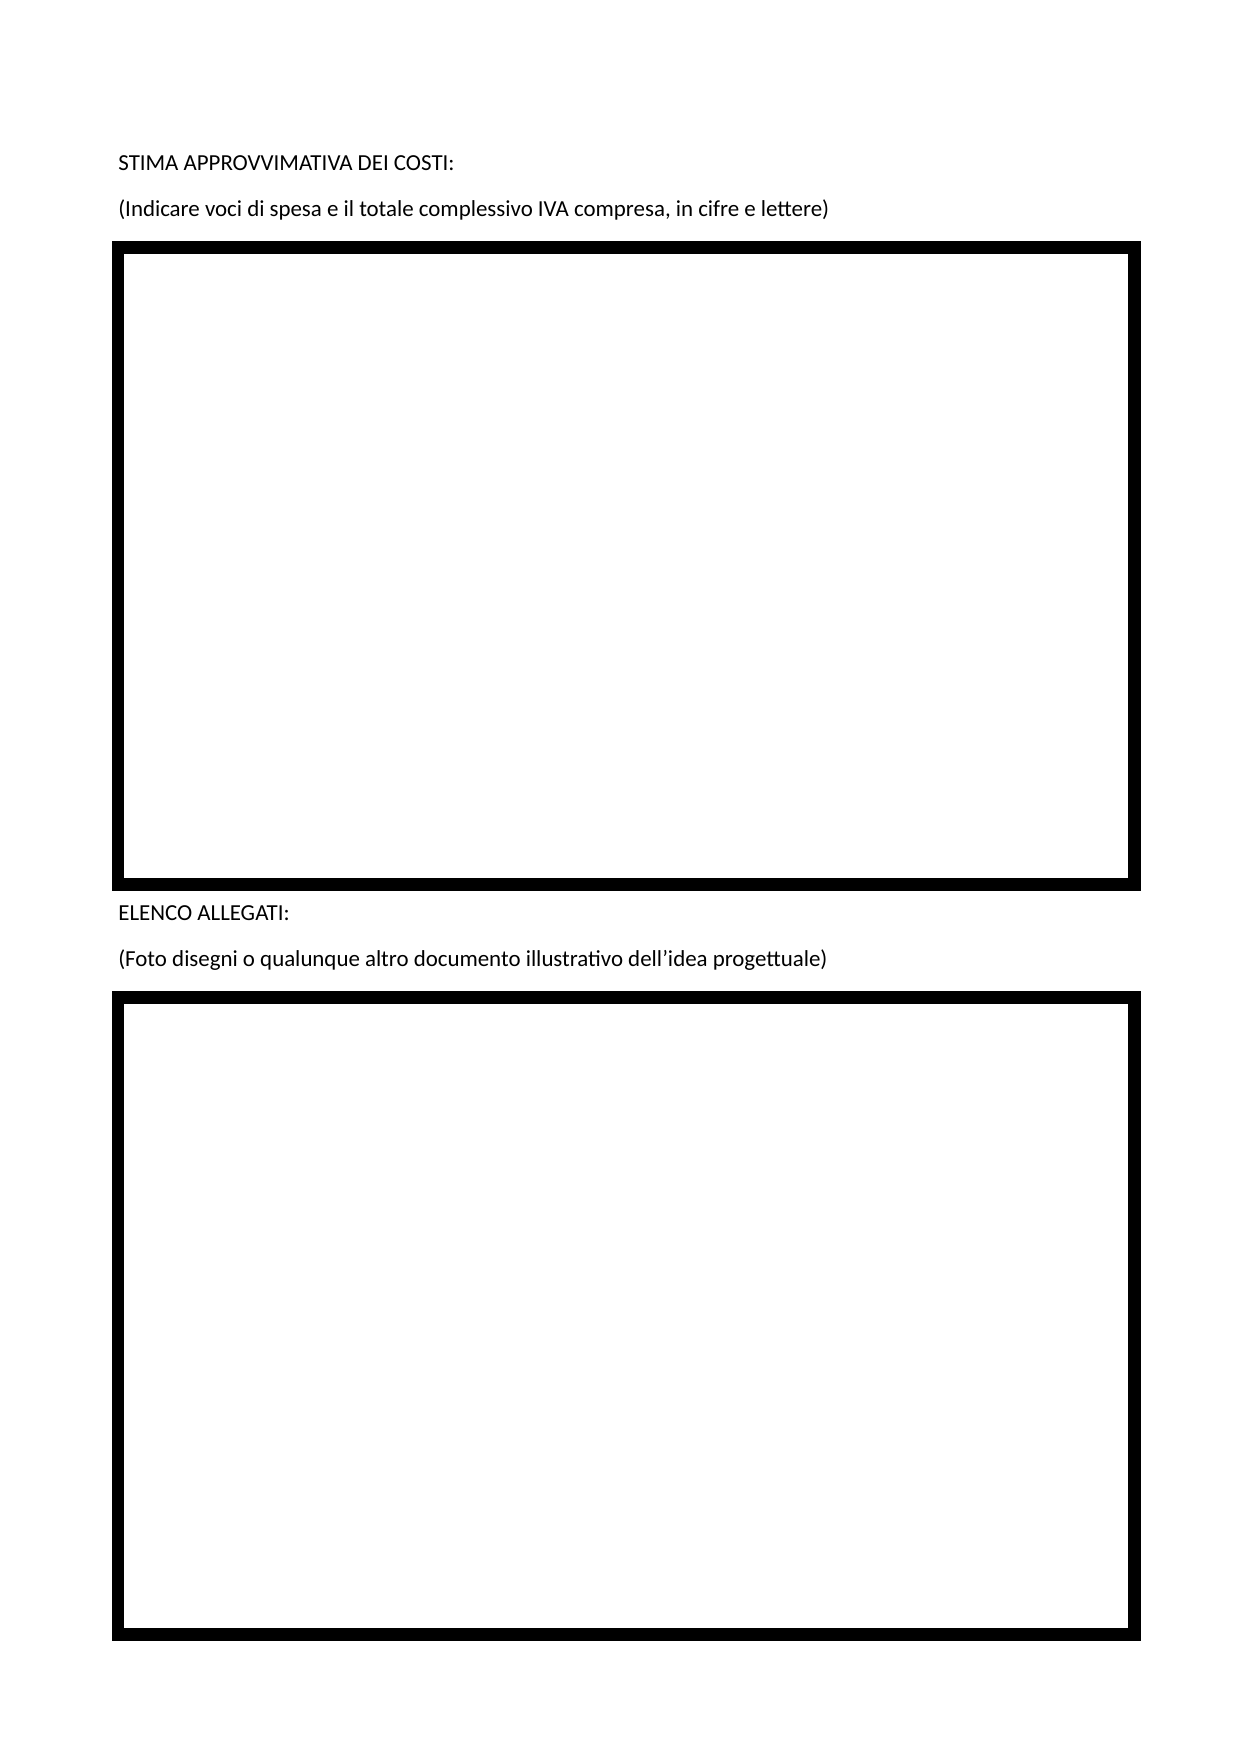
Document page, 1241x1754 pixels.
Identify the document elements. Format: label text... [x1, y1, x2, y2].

text (Foto disegni o qualunque altro documento illustrativo dell’idea progettuale) [118, 944, 1122, 972]
text (Indicare voci di spesa e il totale complessivo IVA compresa, in cifre e lettere) [118, 194, 1122, 222]
text STIMA APPROVVIMATIVA DEI COSTI: [118, 148, 1122, 176]
text ELENCO ALLEGATI: [118, 898, 1122, 926]
